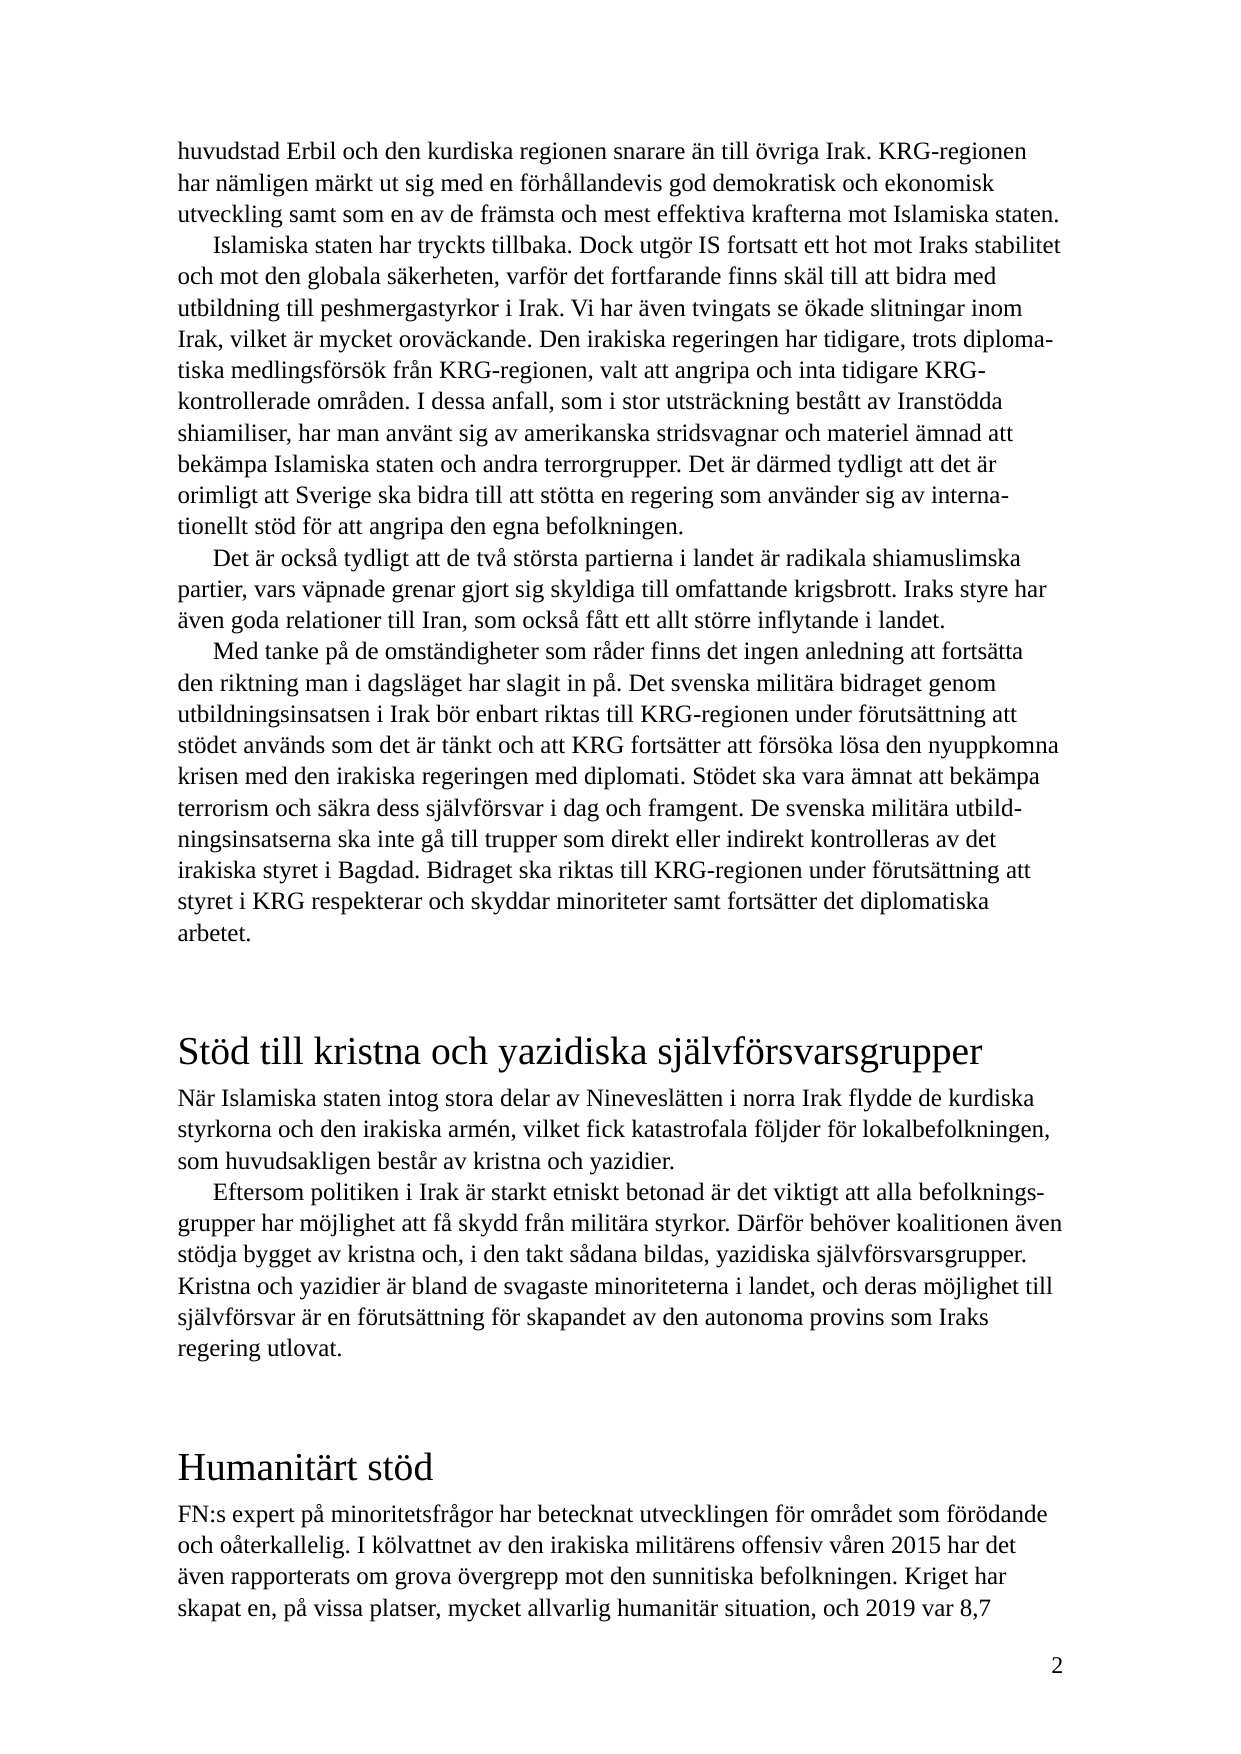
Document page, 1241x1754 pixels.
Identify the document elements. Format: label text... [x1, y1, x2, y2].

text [177, 134, 1063, 228]
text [177, 1496, 1063, 1621]
subtitle Stöd till kristna och yazidiska självförsvarsgrupper [177, 1032, 1063, 1072]
text Det är också tydligt att de två största partierna i landet är radikala shiamuslimska partier, vars väpnade grenar gjort sig skyldiga till omfattande krigsbrott. Iraks styre har även goda relationer till Iran, som också fått ett allt större inflytande i landet. [177, 540, 1063, 634]
text Islamiska staten har tryckts tillbaka. Dock utgör IS fortsatt ett hot mot Iraks stabilitet och mot den globala säkerheten, varför det fortfarande finns skäl till att bidra med utbildning till peshmergastyrkor i Irak. Vi har även tvingats se ökade slitningar inom Irak, vilket är mycket oroväckande. Den irakiska regeringen har tidigare, trots diplomatiska medlingsförsök från KRG-regionen, valt att angripa och inta tidigare KRG-kontrollerade områden. I dessa anfall, som i stor utsträckning bestått av Iranstödda shiamiliser, har man använt sig av amerikanska stridsvagnar och materiel ämnad att bekämpa Islamiska staten och andra terrorgrupper. Det är därmed tydligt att det är orimligt att Sverige ska bidra till att stötta en regering som använder sig av internationellt stöd för att angripa den egna befolkningen. [177, 228, 1063, 540]
text Eftersom politiken i Irak är starkt etniskt betonad är det viktigt att alla befolknings-grupper har möjlighet att få skydd från militära styrkor. Därför behöver koalitionen även stödja bygget av kristna och, i den takt sådana bildas, yazidiska självförsvarsgrupper. Kristna och yazidier är bland de svagaste minoriteterna i landet, och deras möjlighet till självförsvar är en förutsättning för skapandet av den autonoma provins som Iraks regering utlovat. [177, 1174, 1063, 1362]
subtitle Humanitärt stöd [177, 1447, 1063, 1488]
text När Islamiska staten intog stora delar av Nineveslätten i norra Irak flydde de kurdiska styrkorna och den irakiska armén, vilket fick katastrofala följder för lokalbefolkningen, som huvudsakligen består av kristna och yazidier. [177, 1081, 1063, 1174]
text Med tanke på de omständigheter som råder finns det ingen anledning att fortsätta den riktning man i dagsläget har slagit in på. Det svenska militära bidraget genom utbildningsinsatsen i Irak bör enbart riktas till KRG-regionen under förutsättning att stödet används som det är tänkt och att KRG fortsätter att försöka lösa den nyuppkomna krisen med den irakiska regeringen med diplomati. Stödet ska vara ämnat att bekämpa terrorism och säkra dess självförsvar i dag och framgent. De svenska militära utbildningsinsatserna ska inte gå till trupper som direkt eller indirekt kontrolleras av det irakiska styret i Bagdad. Bidraget ska riktas till KRG-regionen under förutsättning att styret i KRG respekterar och skyddar minoriteter samt fortsätter det diplomatiska arbetet. [177, 634, 1063, 946]
